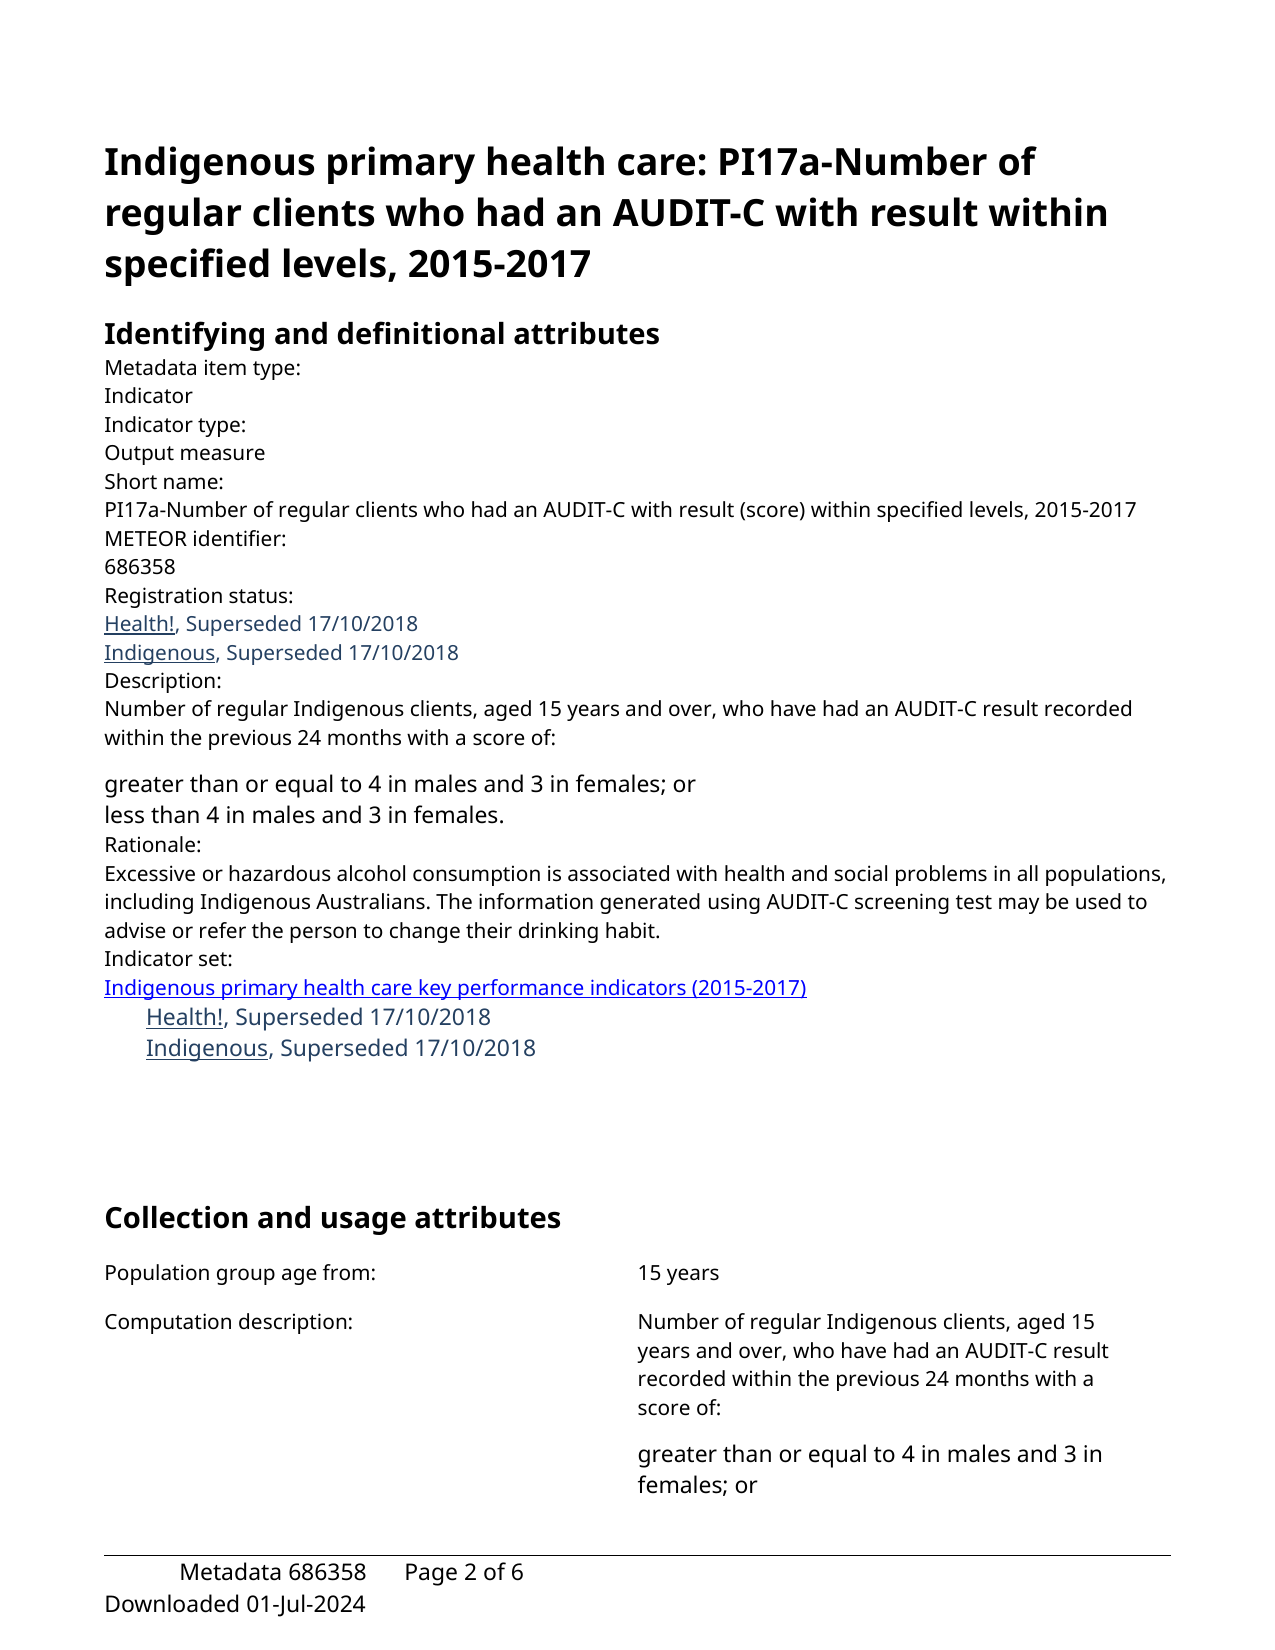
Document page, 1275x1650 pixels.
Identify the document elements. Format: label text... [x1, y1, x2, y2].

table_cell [626, 1297, 1159, 1511]
table_cell 15 years [626, 1248, 1159, 1297]
table_header Collection and usage attributes [93, 1152, 1159, 1248]
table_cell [93, 1297, 626, 1511]
table_cell Population group age from: [93, 1248, 626, 1297]
subtitle Indigenous primary health care: PI17a-Number of regular clients who had an AUDIT-C with result within specified levels, 2015-2017 [104, 135, 1171, 288]
